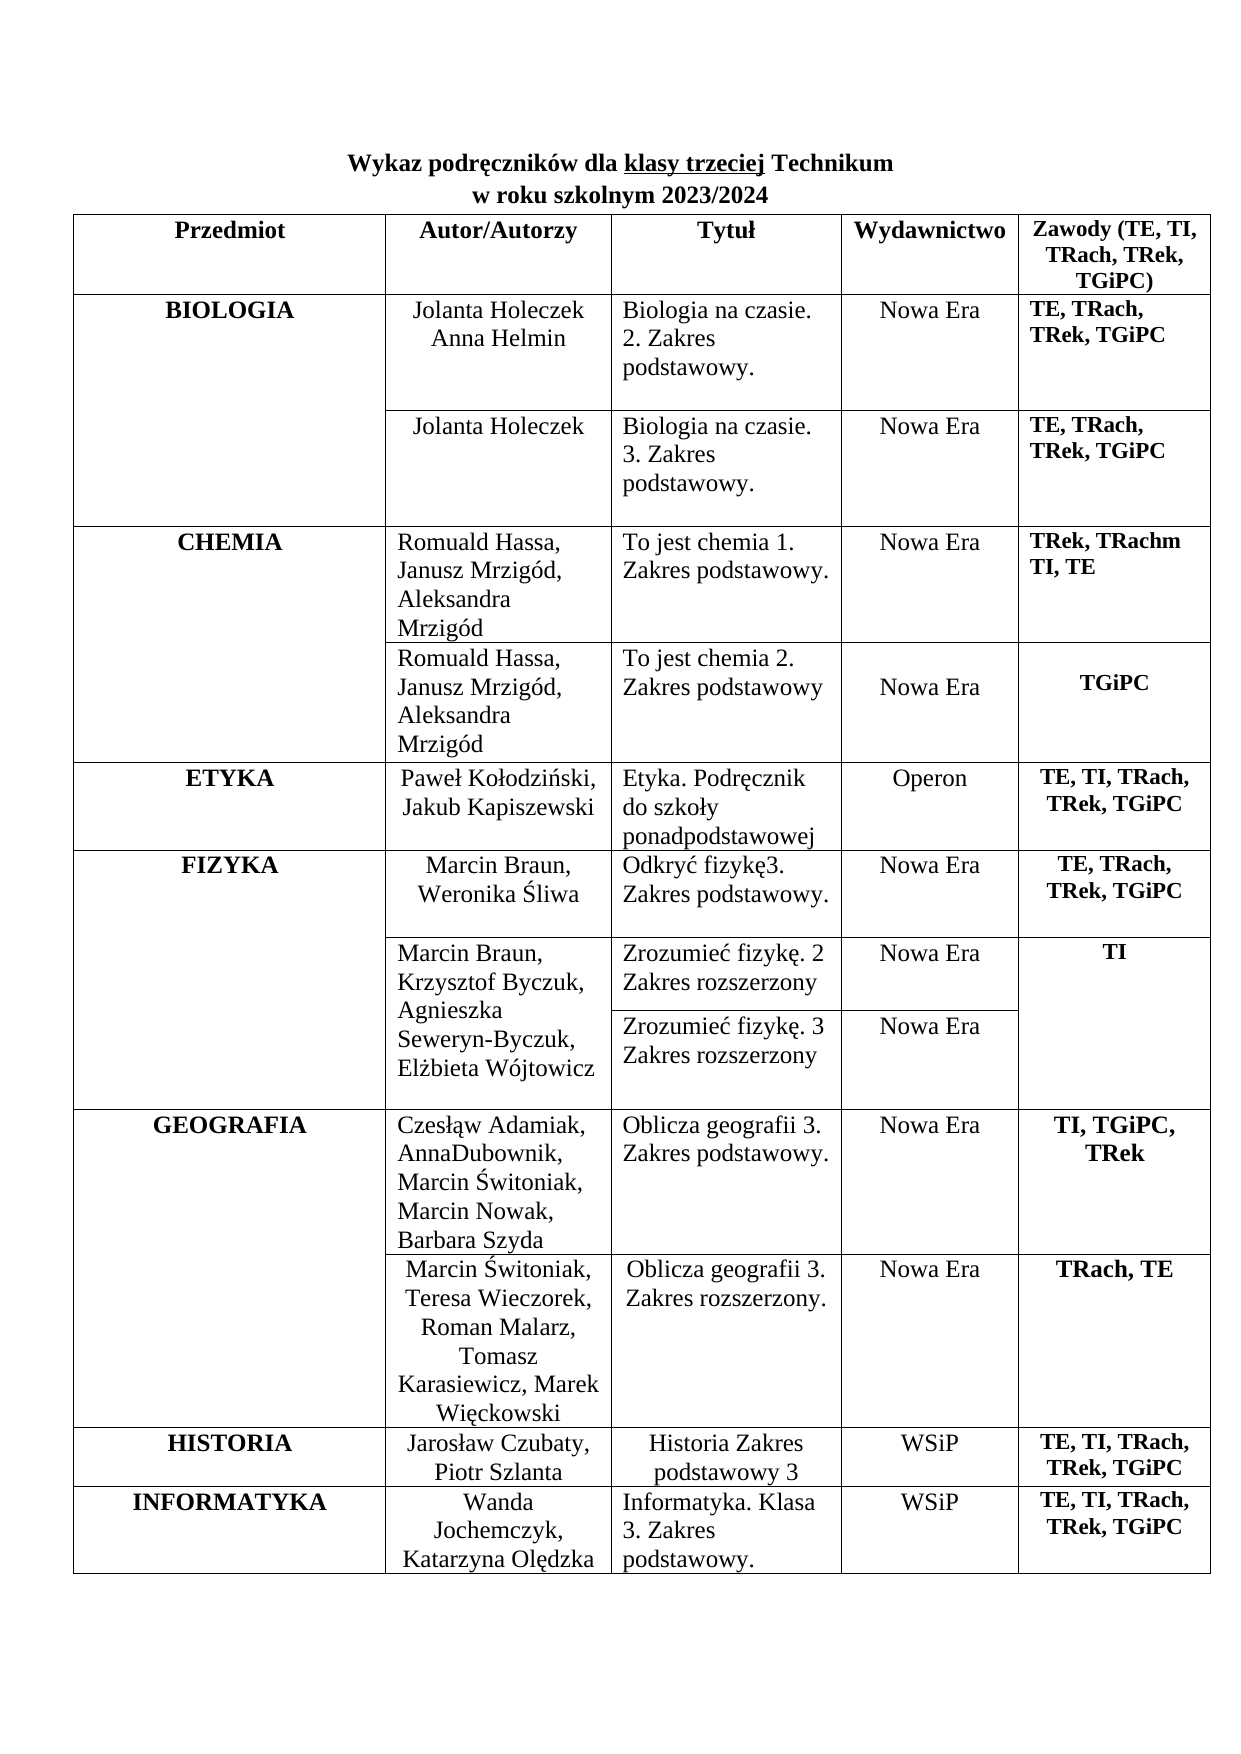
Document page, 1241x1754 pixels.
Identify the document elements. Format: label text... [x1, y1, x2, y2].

table_cell Nowa Era [842, 1255, 1018, 1427]
table_cell TI, TGiPC, TRek [1019, 1110, 1210, 1253]
table_cell TRach, TE [1019, 1255, 1210, 1427]
table_cell BIOLOGIA [74, 295, 385, 526]
table_cell HISTORIA [74, 1428, 385, 1486]
table_header Zawody (TE, TI, TRach, TRek, TGiPC) [1019, 215, 1210, 294]
table_cell Romuald Hassa, Janusz Mrzigód, Aleksandra Mrzigód [386, 527, 611, 642]
table_cell Biologia na czasie. 3. Zakres podstawowy. [612, 411, 841, 526]
text w roku szkolnym 2023/2024 [148, 181, 1093, 209]
table_cell Operon [842, 763, 1018, 849]
table_cell GEOGRAFIA [74, 1110, 385, 1427]
table_cell Marcin Świtoniak, Teresa Wieczorek, Roman Malarz, Tomasz Karasiewicz, Marek Więckowski [386, 1255, 611, 1427]
table_cell WSiP [842, 1487, 1018, 1573]
table_cell TE, TI, TRach, TRek, TGiPC [1019, 763, 1210, 849]
table_cell Marcin Braun, Weronika Śliwa [386, 851, 611, 937]
table_cell TE, TRach, TRek, TGiPC [1019, 295, 1210, 410]
table_cell INFORMATYKA [74, 1487, 385, 1573]
table_cell TRek, TRachm TI, TE [1019, 527, 1210, 642]
table_header Przedmiot [74, 215, 385, 294]
table_cell TE, TRach, TRek, TGiPC [1019, 851, 1210, 937]
table_header Autor/Autorzy [386, 215, 611, 294]
table_cell TE, TI, TRach, TRek, TGiPC [1019, 1428, 1210, 1486]
table_cell Nowa Era [842, 411, 1018, 526]
table_cell Oblicza geografii 3. Zakres rozszerzony. [612, 1255, 841, 1427]
table_cell Marcin Braun, Krzysztof Byczuk, Agnieszka Seweryn-Byczuk, Elżbieta Wójtowicz [386, 938, 611, 1109]
table_cell Etyka. Podręcznik do szkoły ponadpodstawowej [612, 763, 841, 849]
table_cell Nowa Era [842, 295, 1018, 410]
table_cell Nowa Era [842, 851, 1018, 937]
table_header Wydawnictwo [842, 215, 1018, 294]
table_cell WSiP [842, 1428, 1018, 1486]
table_cell Biologia na czasie. 2. Zakres podstawowy. [612, 295, 841, 410]
table_cell Paweł Kołodziński, Jakub Kapiszewski [386, 763, 611, 849]
table_cell To jest chemia 1. Zakres podstawowy. [612, 527, 841, 642]
table_cell Nowa Era [842, 643, 1018, 762]
table_cell Historia Zakres podstawowy 3 [612, 1428, 841, 1486]
table_cell Zrozumieć fizykę. 2 Zakres rozszerzony [612, 938, 841, 1010]
table_cell FIZYKA [74, 851, 385, 1109]
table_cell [1019, 1487, 1210, 1573]
table_cell CHEMIA [74, 527, 385, 762]
table_cell Nowa Era [842, 938, 1018, 1010]
table_cell Odkryć fizykę3. Zakres podstawowy. [612, 851, 841, 937]
table_cell TE, TRach, TRek, TGiPC [1019, 411, 1210, 526]
table_cell Czesłąw Adamiak, AnnaDubownik, Marcin Świtoniak, Marcin Nowak, Barbara Szyda [386, 1110, 611, 1253]
table_cell To jest chemia 2. Zakres podstawowy [612, 643, 841, 762]
table_cell Jarosław Czubaty, Piotr Szlanta [386, 1428, 611, 1486]
table_cell Jolanta Holeczek [386, 411, 611, 526]
table_cell Nowa Era [842, 1011, 1018, 1109]
table_cell Wanda Jochemczyk, Katarzyna Olędzka [386, 1487, 611, 1573]
table_header Tytuł [612, 215, 841, 294]
table_cell Romuald Hassa, Janusz Mrzigód, Aleksandra Mrzigód [386, 643, 611, 762]
table_cell TGiPC [1019, 643, 1210, 762]
table_cell Zrozumieć fizykę. 3 Zakres rozszerzony [612, 1011, 841, 1109]
table_cell Nowa Era [842, 527, 1018, 642]
text Wykaz podręczników dla klasy trzeciej Technikum [148, 148, 1093, 176]
table_cell ETYKA [74, 763, 385, 849]
table_cell Informatyka. Klasa 3. Zakres podstawowy. [612, 1487, 841, 1573]
table_cell Nowa Era [842, 1110, 1018, 1253]
table_cell TI [1019, 938, 1210, 1109]
table_cell Jolanta Holeczek Anna Helmin [386, 295, 611, 410]
table_cell Oblicza geografii 3. Zakres podstawowy. [612, 1110, 841, 1253]
